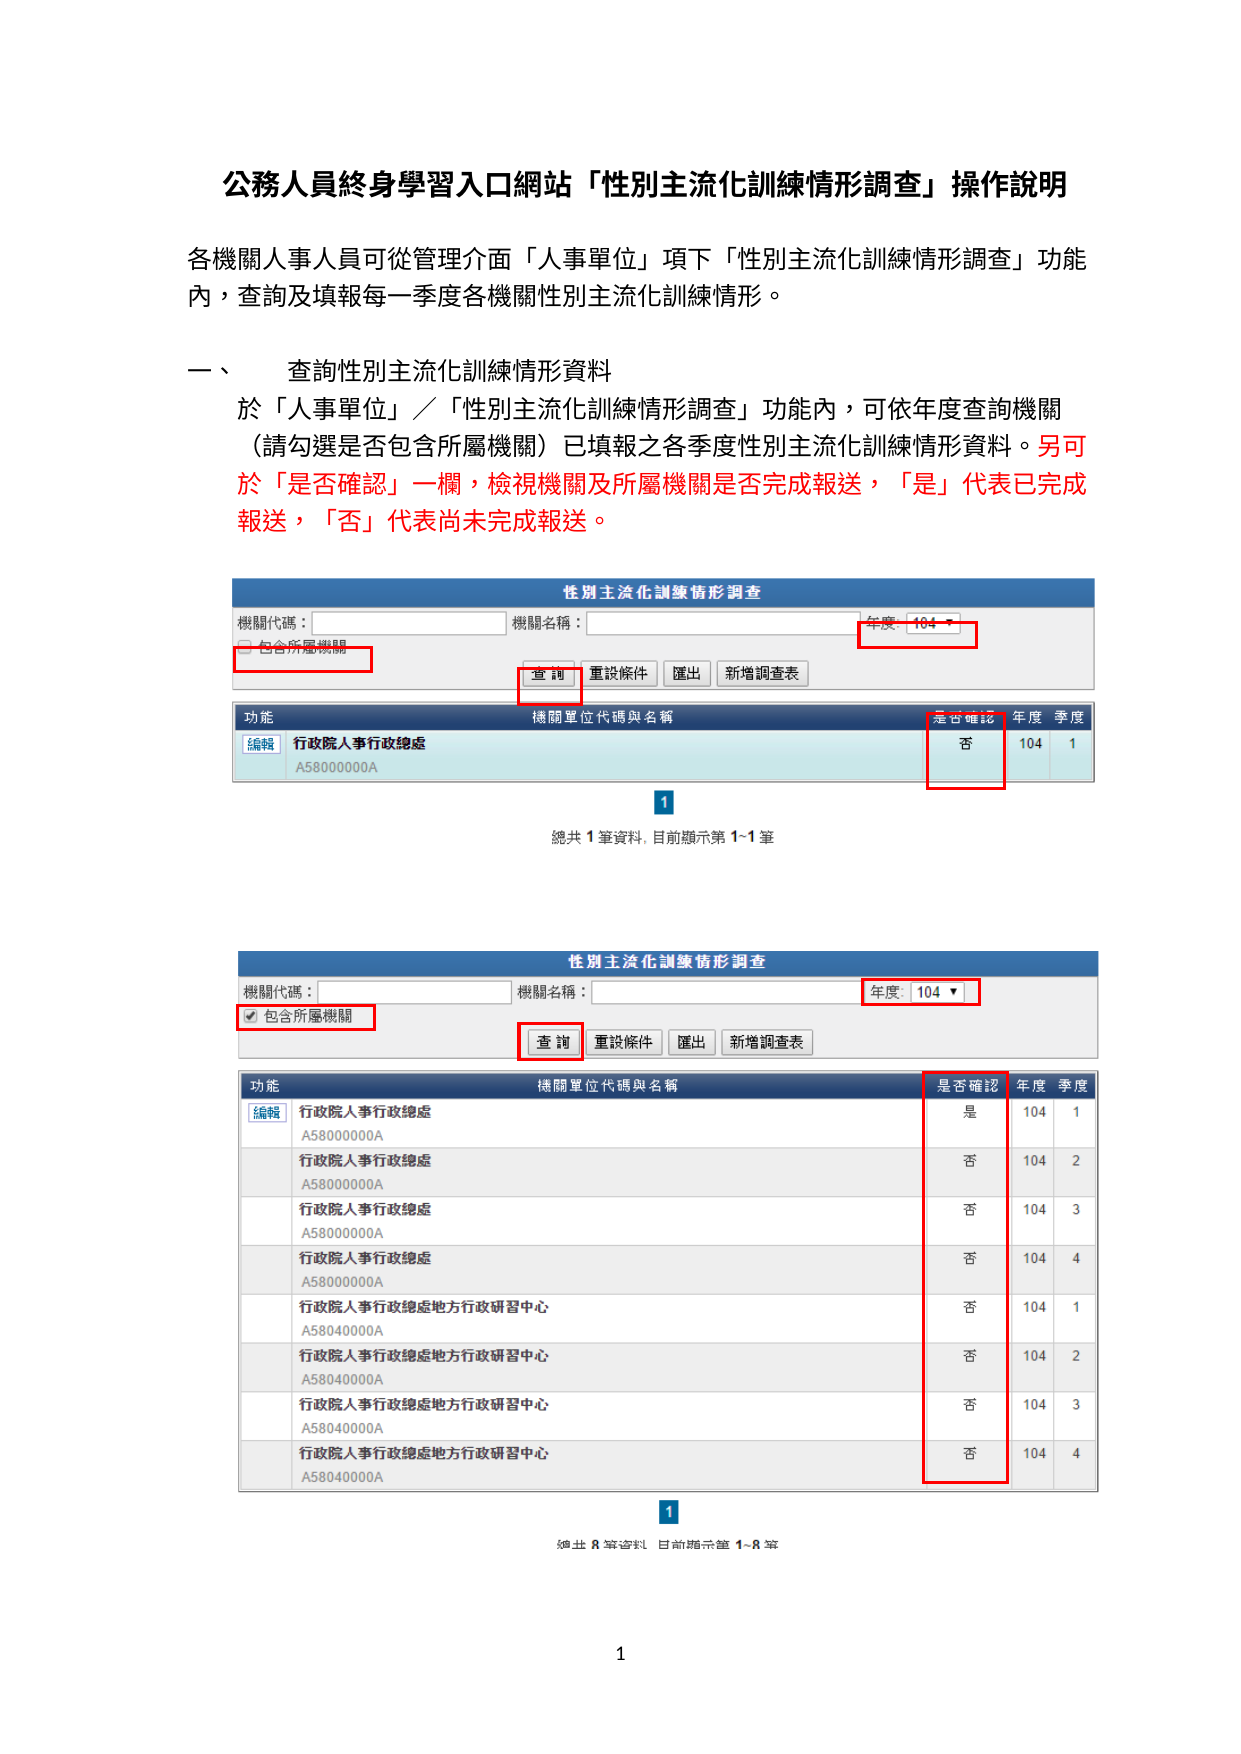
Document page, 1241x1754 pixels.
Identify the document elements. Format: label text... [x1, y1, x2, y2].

list 於「人事單位」／「性別主流化訓練情形調查」功能內，可依年度查詢機關（請勾選是否包含所屬機關）已填報之各季度性別主流化訓練情形資料。另可於「是否確認」一欄，檢視機關及所屬機關是否完成報送，「是」代表已完成報送，「否」代表尚未完成報送。 [187, 388, 1053, 538]
text 各機關人事人員可從管理介面「人事單位」項下「性別主流化訓練情形調查」功能內，查詢及填報每一季度各機關性別主流化訓練情形。 [187, 238, 1103, 313]
picture [237, 951, 1103, 1549]
list 查詢性別主流化訓練情形資料 [187, 351, 1103, 388]
text 公務人員終身學習入口網站「性別主流化訓練情形調查」操作說明 [187, 145, 1102, 220]
picture [239, 1007, 373, 1028]
picture [231, 576, 1097, 851]
